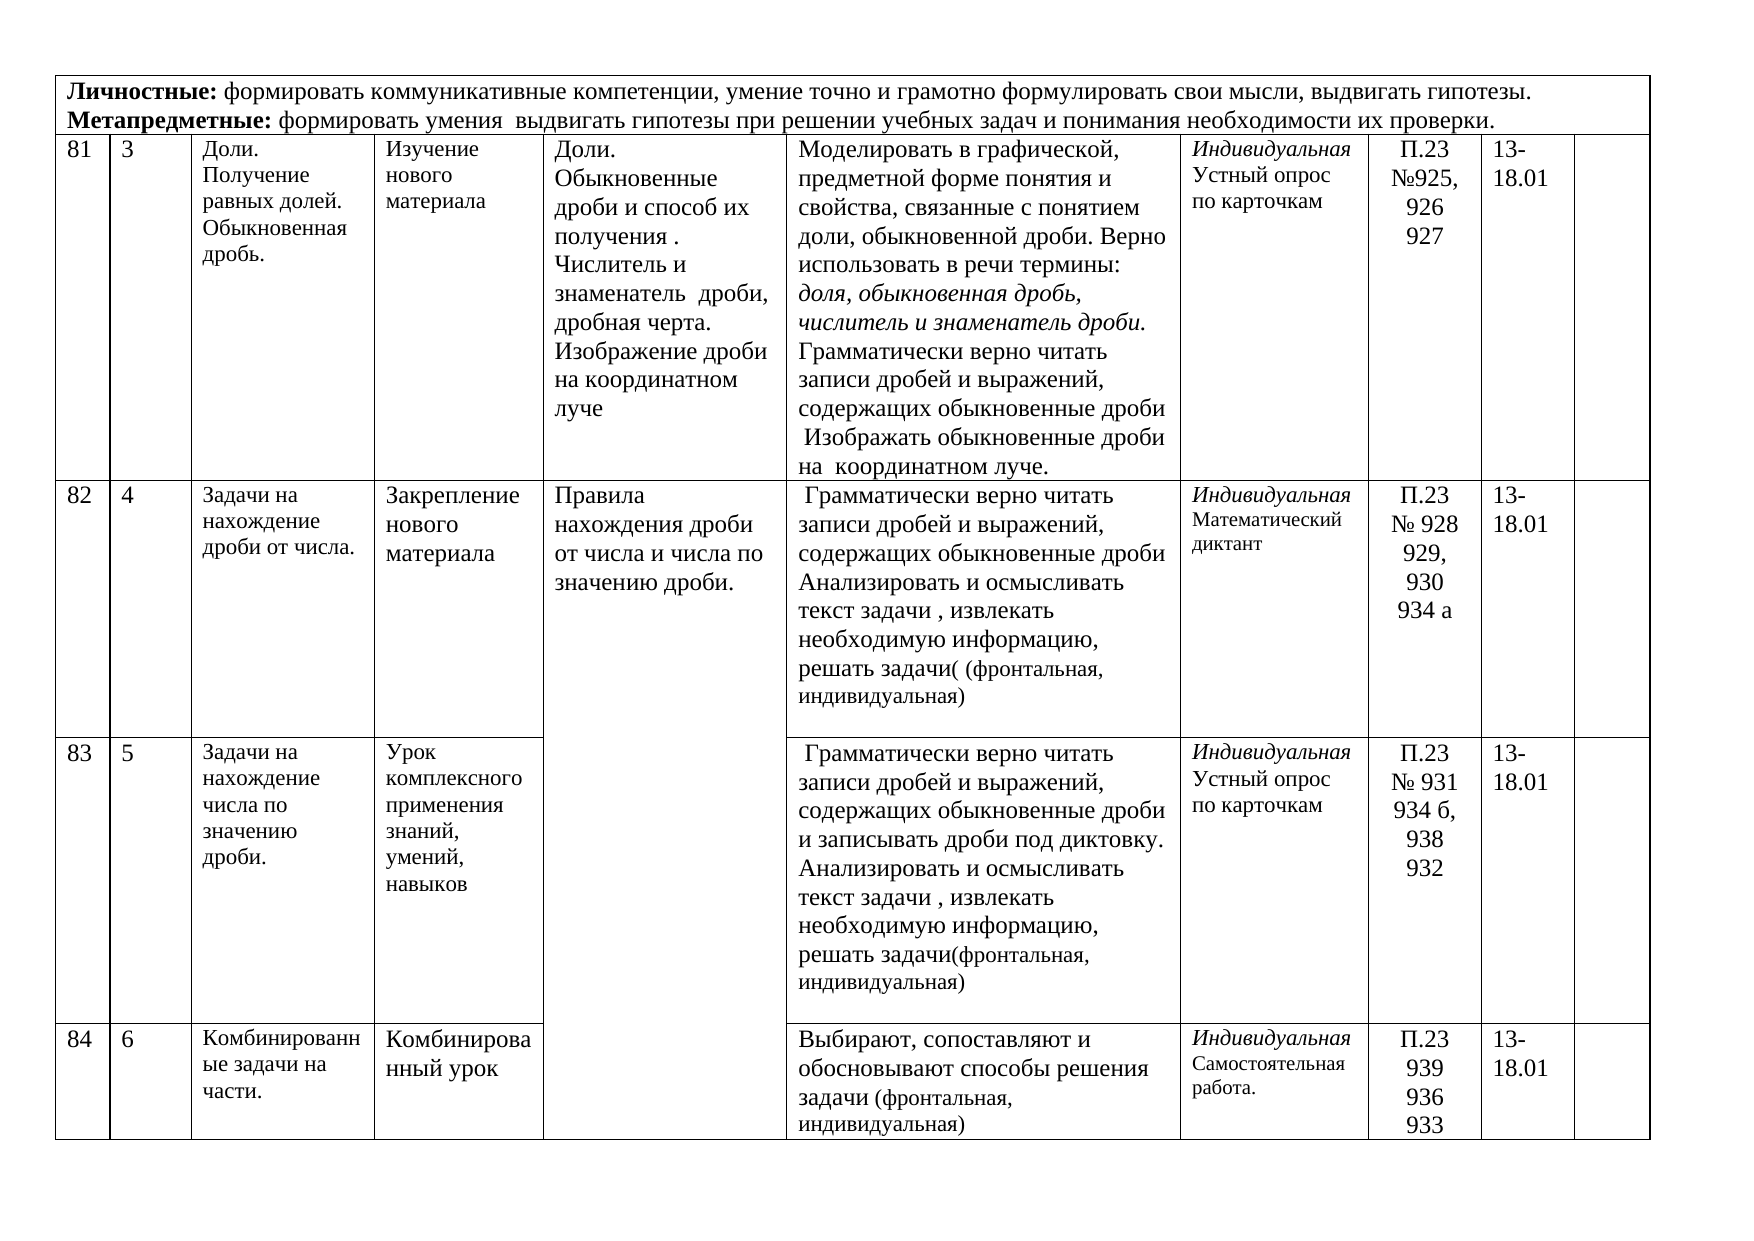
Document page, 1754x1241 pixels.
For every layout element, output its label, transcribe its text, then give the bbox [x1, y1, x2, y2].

table_cell 6 [111, 1024, 191, 1139]
table_cell [1575, 135, 1649, 479]
table_cell 13-18.01 [1482, 481, 1574, 737]
table_cell Урок комплексного применения знаний, умений, навыков [375, 738, 543, 1023]
table_cell 13-18.01 [1482, 135, 1574, 479]
table_cell 13-18.01 [1482, 1024, 1574, 1139]
table_cell [1575, 481, 1649, 737]
table_cell 13-18.01 [1482, 738, 1574, 1023]
table_cell Закрепление нового материала [375, 481, 543, 737]
table_cell [1575, 1024, 1649, 1139]
table_cell Доли. Получение равных долей. Обыкновенная дробь. [192, 135, 374, 479]
table_cell П.23 №925, 926 927 [1369, 135, 1481, 479]
table_cell Задачи на нахождение дроби от числа. [192, 481, 374, 737]
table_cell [375, 1024, 543, 1139]
table_cell Изучение нового материала [375, 135, 543, 479]
table_cell Грамматически верно читать записи дробей и выражений, содержащих обыкновенные дроби и записывать дроби под диктовку. Анализировать и осмысливать текст задачи , извлекать необходимую информацию, решать задачи(фронтальная, индивидуальная) [787, 738, 1180, 1023]
table_cell Задачи на нахождение числа по значению дроби. [192, 738, 374, 1023]
table_cell Индивидуальная Математический диктант [1181, 481, 1368, 737]
table_cell Правила нахождения дроби от числа и числа по значению дроби. [544, 481, 786, 1139]
table_cell [1575, 738, 1649, 1023]
table_cell Моделировать в графической, предметной форме понятия и свойства, связанные с понятием доли, обыкновенной дроби. Верно использовать в речи термины: доля, обыкновенная дробь, числитель и знаменатель дроби. Грамматически верно читать записи дробей и выражений, содержащих обыкновенные дроби Изображать обыкновенные дроби на координатном луче. [787, 135, 1180, 479]
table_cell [1181, 1024, 1368, 1139]
table_cell П.23 № 931 934 б, 938 932 [1369, 738, 1481, 1023]
table_cell 83 [56, 738, 109, 1023]
table_cell 82 [56, 481, 109, 737]
table_cell 81 [56, 135, 109, 479]
table_cell 84 [56, 1024, 109, 1139]
table_cell 3 [111, 135, 191, 479]
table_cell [787, 1024, 1180, 1139]
table_cell Индивидуальная Устный опрос по карточкам [1181, 738, 1368, 1023]
table_cell Доли. Обыкновенные дроби и способ их получения . Числитель и знаменатель дроби, дробная черта. Изображение дроби на координатном луче [544, 135, 786, 479]
table_cell П.23 № 928 929, 930 934 а [1369, 481, 1481, 737]
table_cell П.23 939 936 933 [1369, 1024, 1481, 1139]
table_cell 5 [111, 738, 191, 1023]
table_cell Индивидуальная Устный опрос по карточкам [1181, 135, 1368, 479]
table_cell 4 [111, 481, 191, 737]
table_cell Личностные: формировать коммуникативные компетенции, умение точно и грамотно формулировать свои мысли, выдвигать гипотезы. Метапредметные: формировать умения выдвигать гипотезы при решении учебных задач и понимания необходимости их проверки. [56, 76, 1649, 133]
table_cell Грамматически верно читать записи дробей и выражений, содержащих обыкновенные дроби Анализировать и осмысливать текст задачи , извлекать необходимую информацию, решать задачи( (фронтальная, индивидуальная) [787, 481, 1180, 737]
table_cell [192, 1024, 374, 1139]
